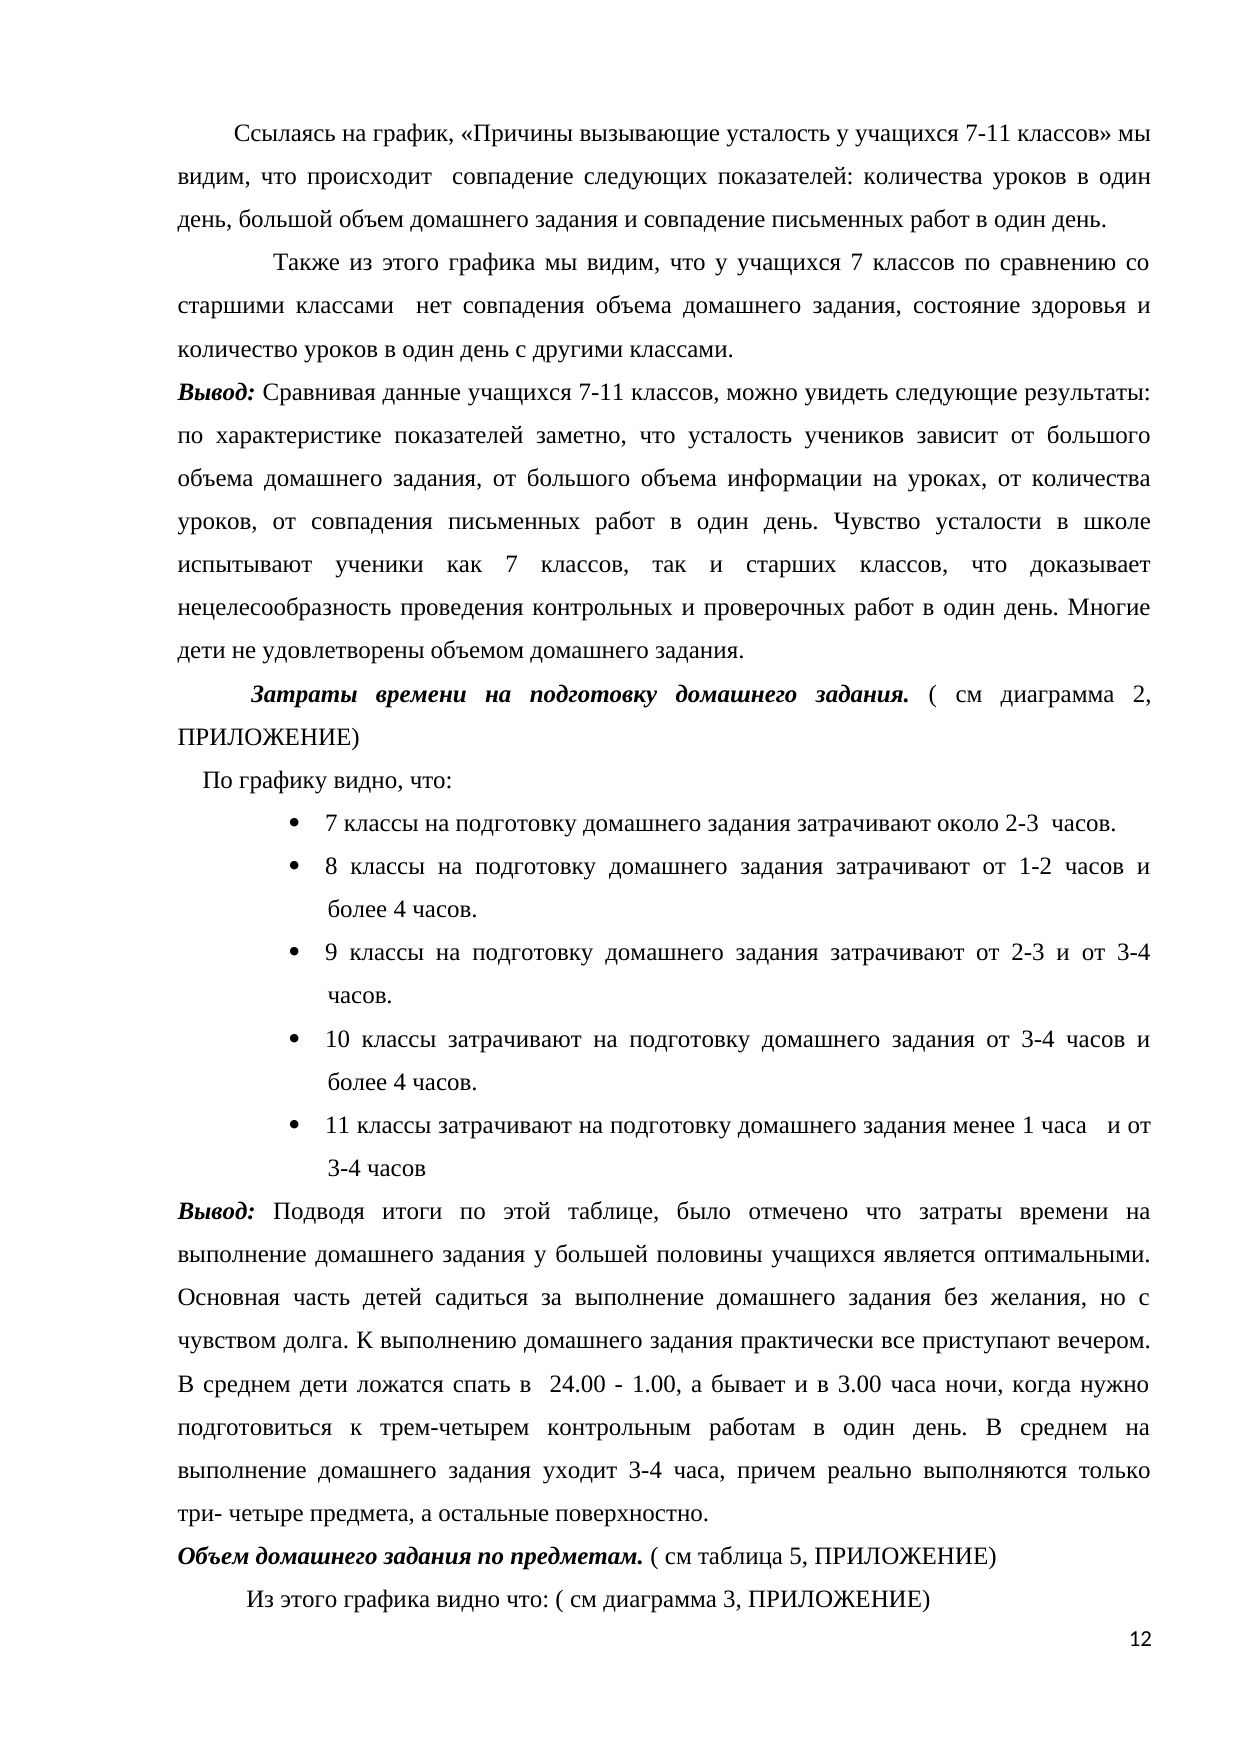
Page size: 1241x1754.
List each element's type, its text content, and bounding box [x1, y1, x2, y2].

list 8 классы на подготовку домашнего задания затрачивают от 1-2 часов и более 4 часов. [290, 851, 1152, 923]
text Ссылаясь на график, «Причины вызывающие усталость у учащихся 7-11 классов» мы видим, что происходит совпадение следующих показателей: количества уроков в один день, большой объем домашнего задания и совпадение письменных работ в один день. [177, 118, 1152, 233]
list 9 классы на подготовку домашнего задания затрачивают от 2-3 и от 3-4 часов. [290, 937, 1152, 1009]
text Вывод: Сравнивая данные учащихся 7-11 классов, можно увидеть следующие результаты: по характеристике показателей заметно, что усталость учеников зависит от большого объема домашнего задания, от большого объема информации на уроках, от количества уроков, от совпадения письменных работ в один день. Чувство усталости в школе испытывают ученики как 7 классов, так и старших классов, что доказывает нецелесообразность проведения контрольных и проверочных работ в один день. Многие дети не удовлетворены объемом домашнего задания. [177, 377, 1152, 664]
list 11 классы затрачивают на подготовку домашнего задания менее 1 часа и от 3-4 часов [290, 1110, 1152, 1182]
text Вывод: Подводя итоги по этой таблице, было отмечено что затраты времени на выполнение домашнего задания у большей половины учащихся является оптимальными. Основная часть детей садиться за выполнение домашнего задания без желания, но с чувством долга. К выполнению домашнего задания практически все приступают вечером. В среднем дети ложатся спать в 24.00 - 1.00, а бывает и в 3.00 часа ночи, когда нужно подготовиться к трем-четырем контрольным работам в один день. В среднем на выполнение домашнего задания уходит 3-4 часа, причем реально выполняются только три- четыре предмета, а остальные поверхностно. [177, 1196, 1152, 1527]
list 10 классы затрачивают на подготовку домашнего задания от 3-4 часов и более 4 часов. [290, 1024, 1152, 1096]
text Затраты времени на подготовку домашнего задания. ( см диаграмма 2, ПРИЛОЖЕНИЕ) [177, 679, 1152, 751]
text Объем домашнего задания по предметам. ( см таблица 5, ПРИЛОЖЕНИЕ) [177, 1541, 1152, 1570]
text По графику видно, что: [177, 765, 1152, 794]
text Из этого графика видно что: ( см диаграмма 3, ПРИЛОЖЕНИЕ) [177, 1584, 1152, 1613]
list 7 классы на подготовку домашнего задания затрачивают около 2-3 часов. [290, 808, 1152, 837]
text Также из этого графика мы видим, что у учащихся 7 классов по сравнению со старшими классами нет совпадения объема домашнего задания, состояние здоровья и количество уроков в один день с другими классами. [177, 247, 1152, 362]
